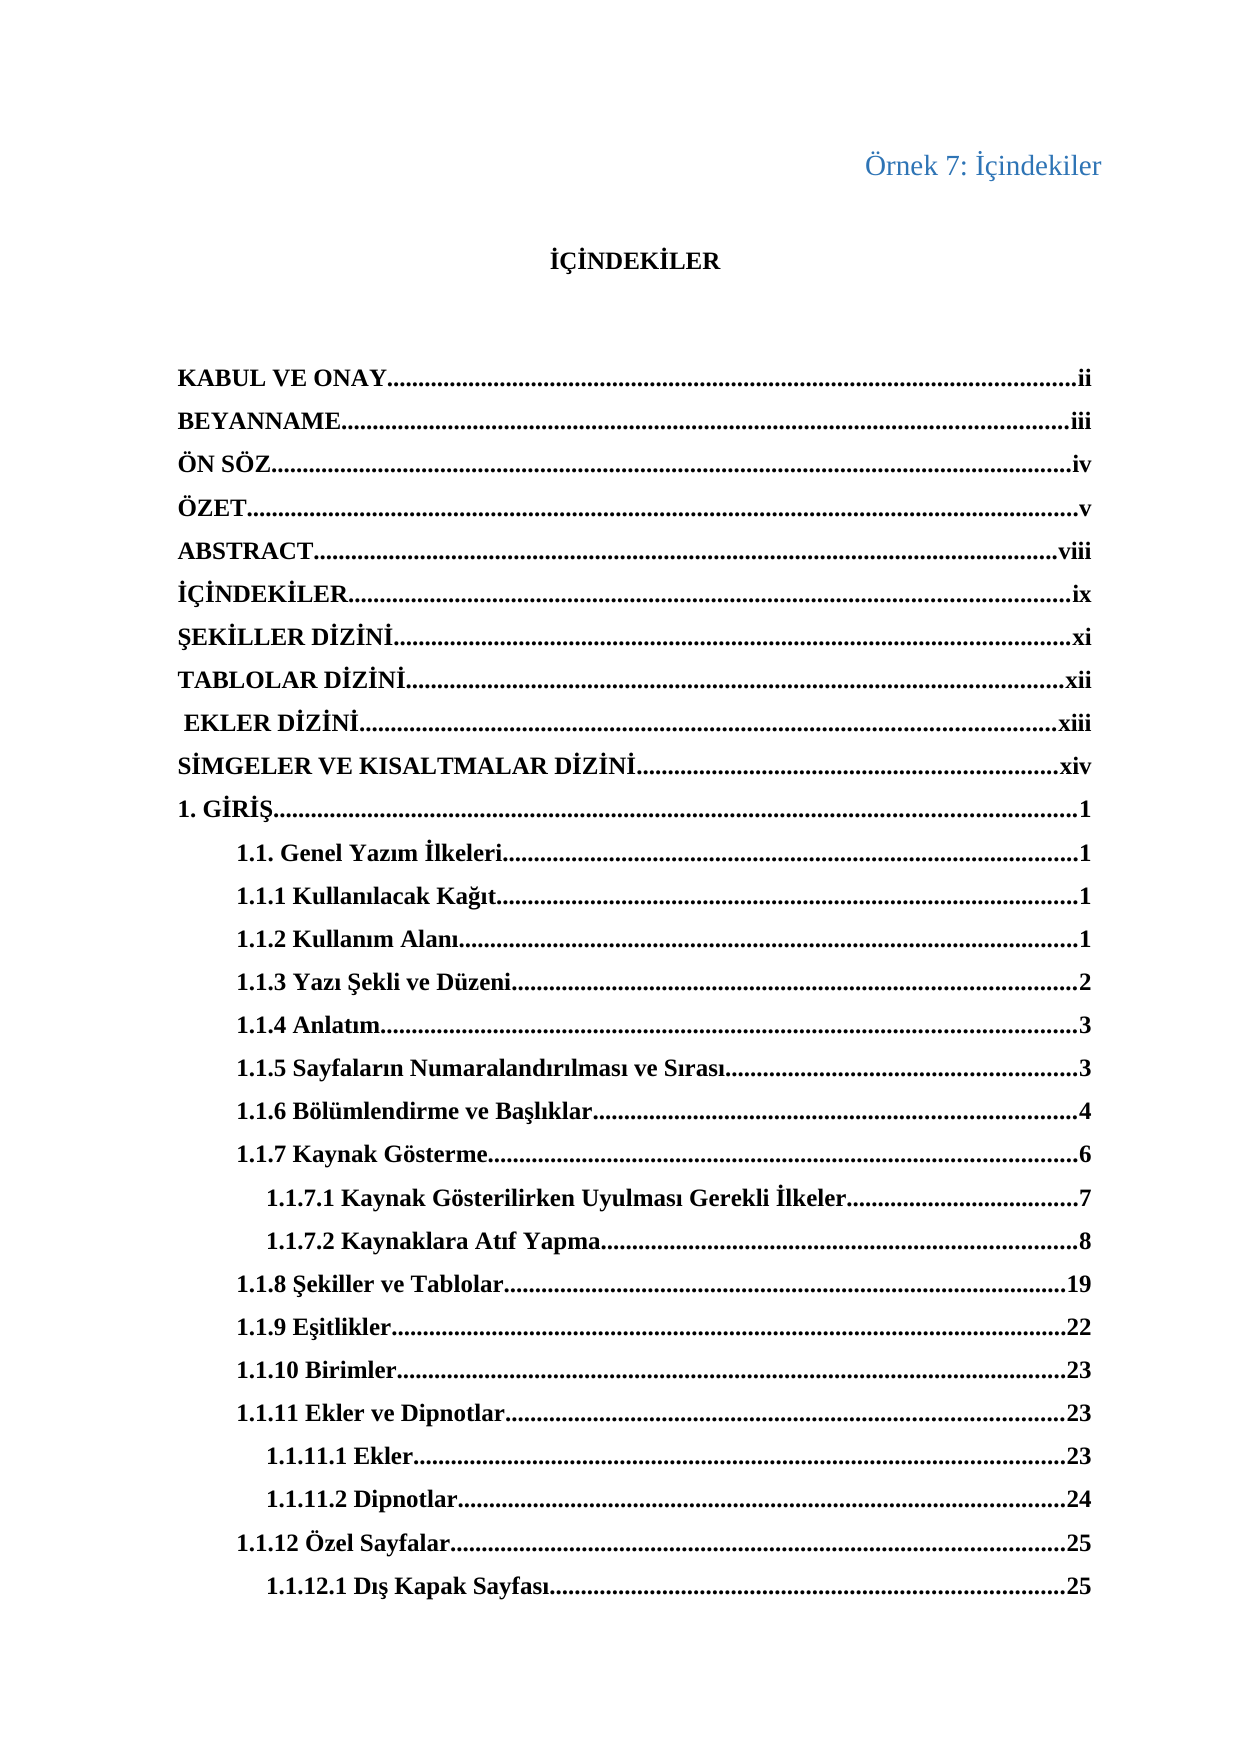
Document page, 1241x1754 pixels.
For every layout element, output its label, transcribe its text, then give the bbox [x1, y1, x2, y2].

subtitle İÇİNDEKİLER [177, 246, 1093, 275]
